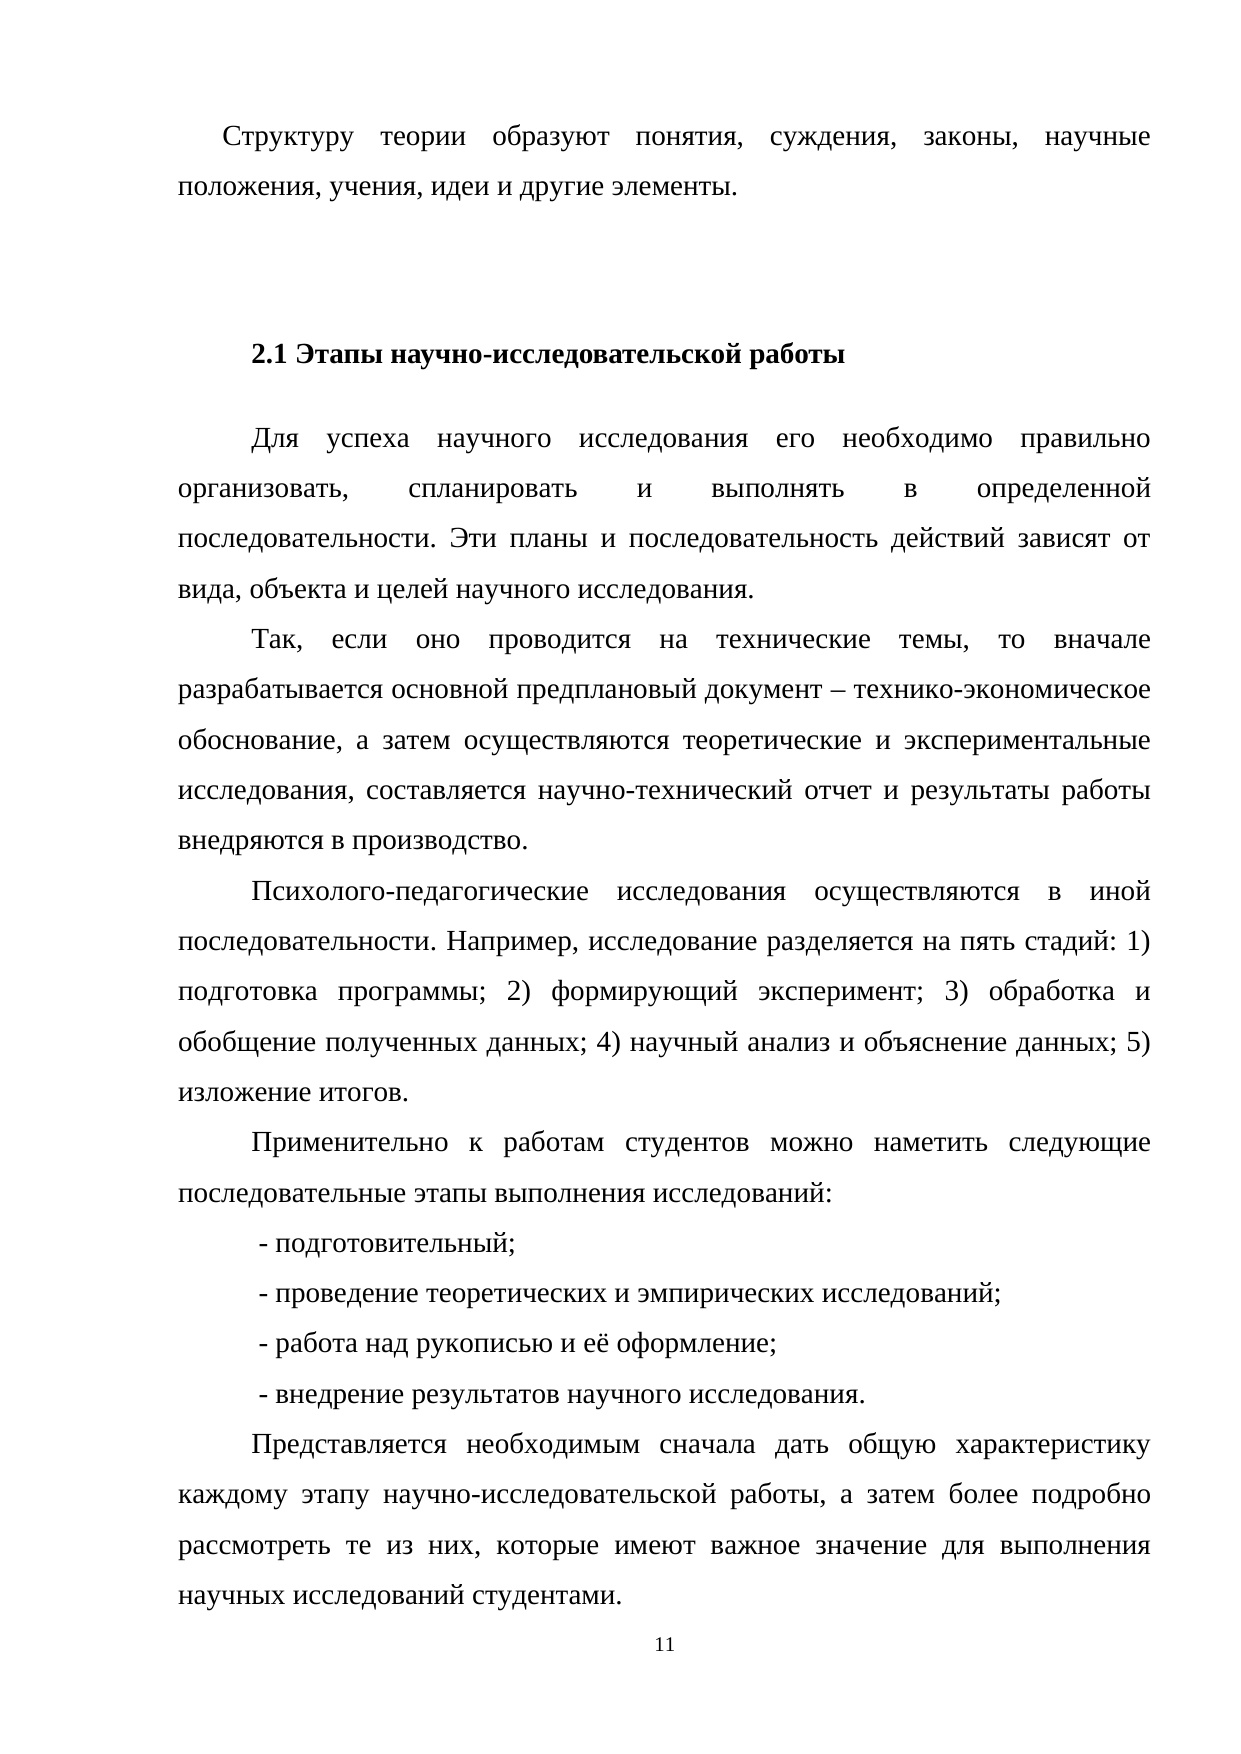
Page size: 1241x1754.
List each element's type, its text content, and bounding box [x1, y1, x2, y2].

subtitle 2.1 Этапы научно-исследовательской работы [251, 336, 1152, 370]
text Применительно к работам студентов можно наметить следующие последовательные этапы выполнения исследований: [178, 1124, 1152, 1208]
list - внедрение результатов научного исследования. [178, 1376, 1152, 1409]
text Так, если оно проводится на технические темы, то вначале разрабатывается основной предплановый документ – технико-экономическое обоснование, а затем осуществляются теоретические и экспериментальные исследования, составляется научно-технический отчет и результаты работы внедряются в производство. [178, 621, 1152, 856]
text Для успеха научного исследования его необходимо правильно организовать, спланировать и выполнять в определенной последовательности. Эти планы и последовательность действий зависят от вида, объекта и целей научного исследования. [178, 420, 1152, 604]
list - работа над рукописью и её оформление; [178, 1326, 1152, 1359]
text Представляется необходимым сначала дать общую характеристику каждому этапу научно-исследовательской работы, а затем более подробно рассмотреть те из них, которые имеют важное значение для выполнения научных исследований студентами. [178, 1426, 1152, 1611]
text Психолого-педагогические исследования осуществляются в иной последовательности. Например, исследование разделяется на пять стадий: 1) подготовка программы; 2) формирующий эксперимент; 3) обработка и обобщение полученных данных; 4) научный анализ и объяснение данных; 5) изложение итогов. [178, 873, 1152, 1108]
list - проведение теоретических и эмпирических исследований; [178, 1275, 1152, 1309]
text Структуру теории образуют понятия, суждения, законы, научные положения, учения, идеи и другие элементы. [178, 118, 1152, 202]
list - подготовительный; [178, 1225, 1152, 1258]
